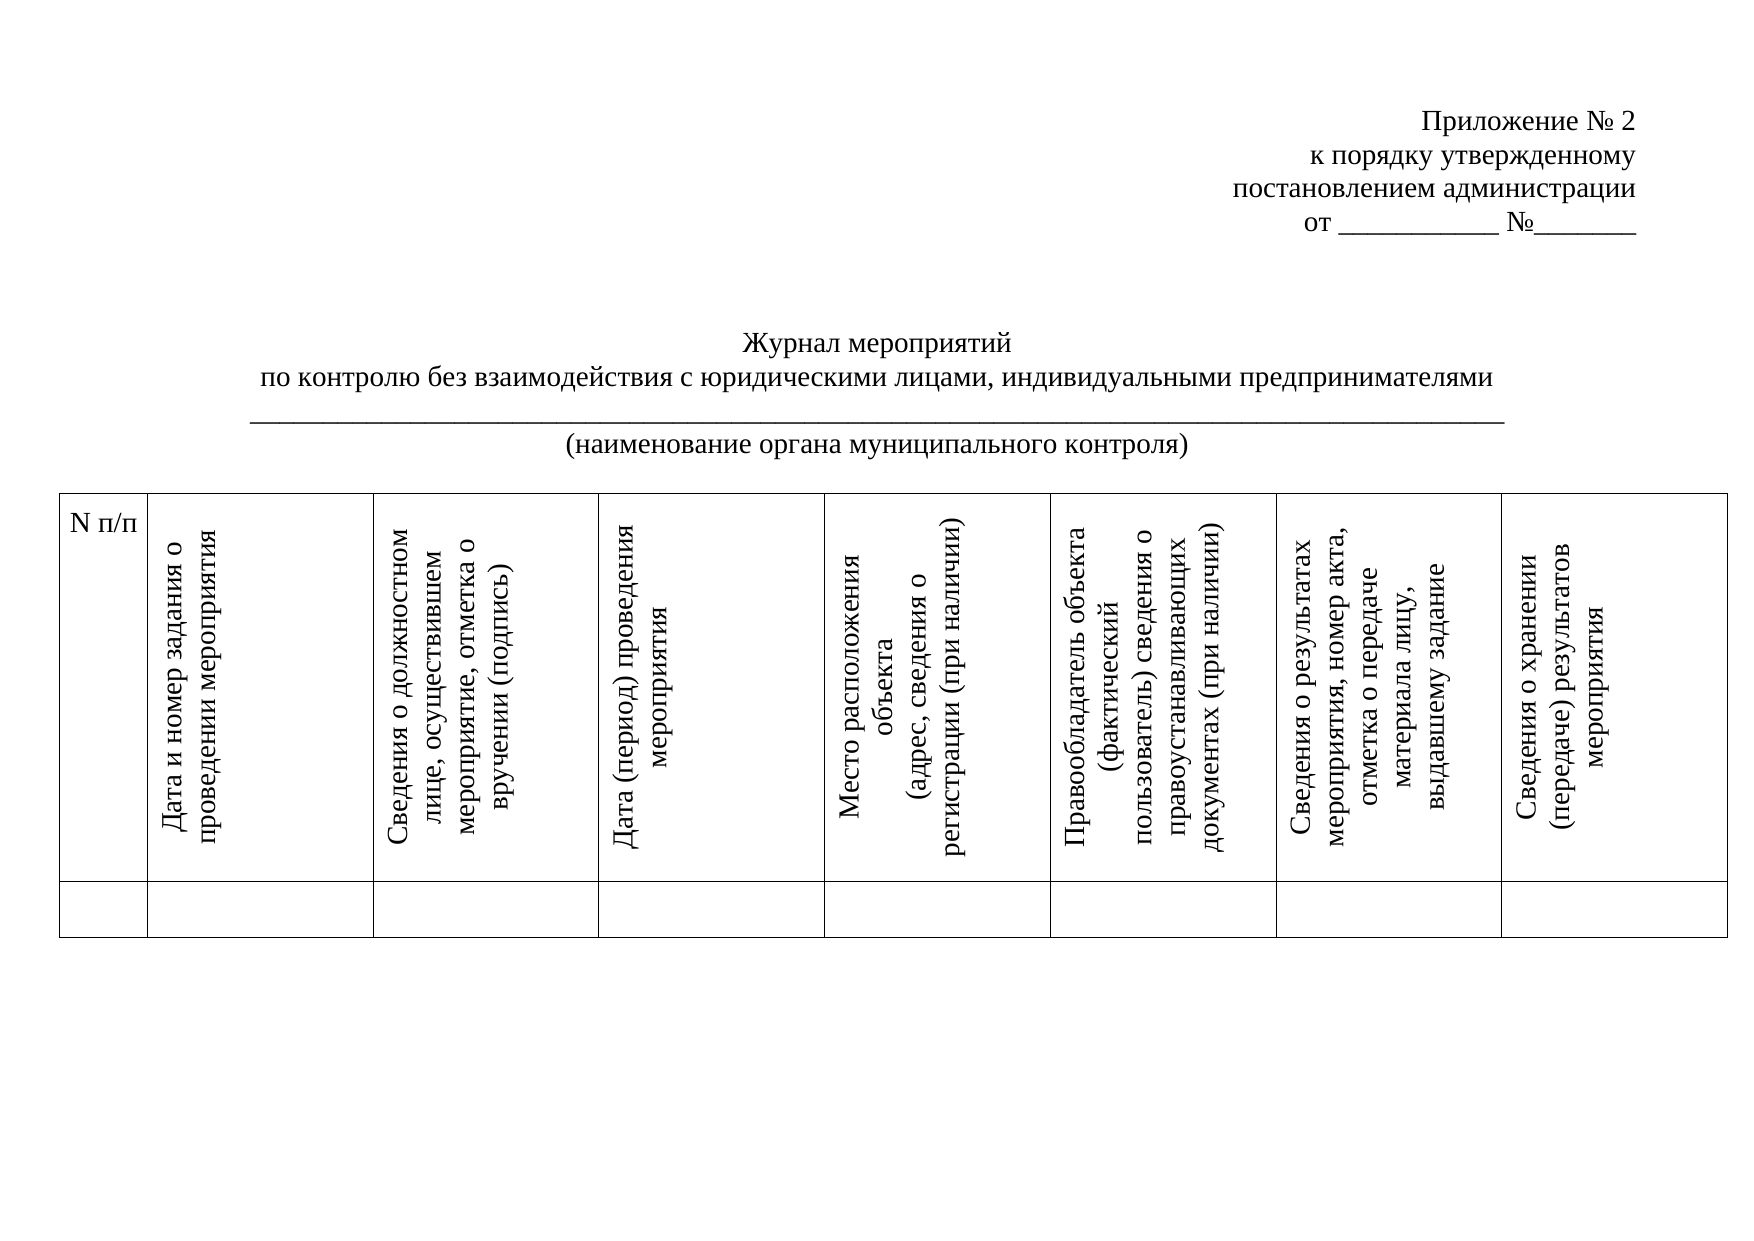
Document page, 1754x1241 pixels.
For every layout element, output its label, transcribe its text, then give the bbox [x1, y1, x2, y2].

text постановлением администрации [118, 171, 1636, 204]
table_header Дата (период) проведения мероприятия [599, 494, 824, 881]
table_header Сведения о результатах мероприятия, номер акта, отметка о передаче материала лицу, выдавшему задание [1277, 494, 1501, 881]
table_cell [148, 882, 373, 937]
text ______________________________________________________________________________________ [118, 393, 1636, 426]
text к порядку утвержденному [118, 137, 1636, 171]
table_cell [1051, 882, 1276, 937]
table_header Правообладатель объекта (фактический пользователь) сведения о правоустанавливающих документах (при наличии) [1051, 494, 1276, 881]
table_cell [60, 882, 147, 937]
text Журнал мероприятий [118, 326, 1636, 359]
table_header Сведения о должностном лице, осуществившем мероприятие, отметка о вручении (подпись) [374, 494, 598, 881]
text по контролю без взаимодействия с юридическими лицами, индивидуальными предпринимателями [118, 359, 1636, 393]
table_header Сведения о хранении (передаче) результатов мероприятия [1502, 494, 1727, 881]
table_cell [374, 882, 598, 937]
table_cell [1277, 882, 1501, 937]
table_cell [599, 882, 824, 937]
text Приложение № 2 [118, 103, 1636, 137]
text (наименование органа муниципального контроля) [118, 426, 1636, 460]
table_header Дата и номер задания о проведении мероприятия [148, 494, 373, 881]
text от ___________ №_______ [118, 204, 1636, 238]
table_header Место расположения объекта (адрес, сведения о регистрации (при наличии) [825, 494, 1050, 881]
table_cell [1502, 882, 1727, 937]
table_header N п/п [60, 494, 147, 881]
table_cell [825, 882, 1050, 937]
